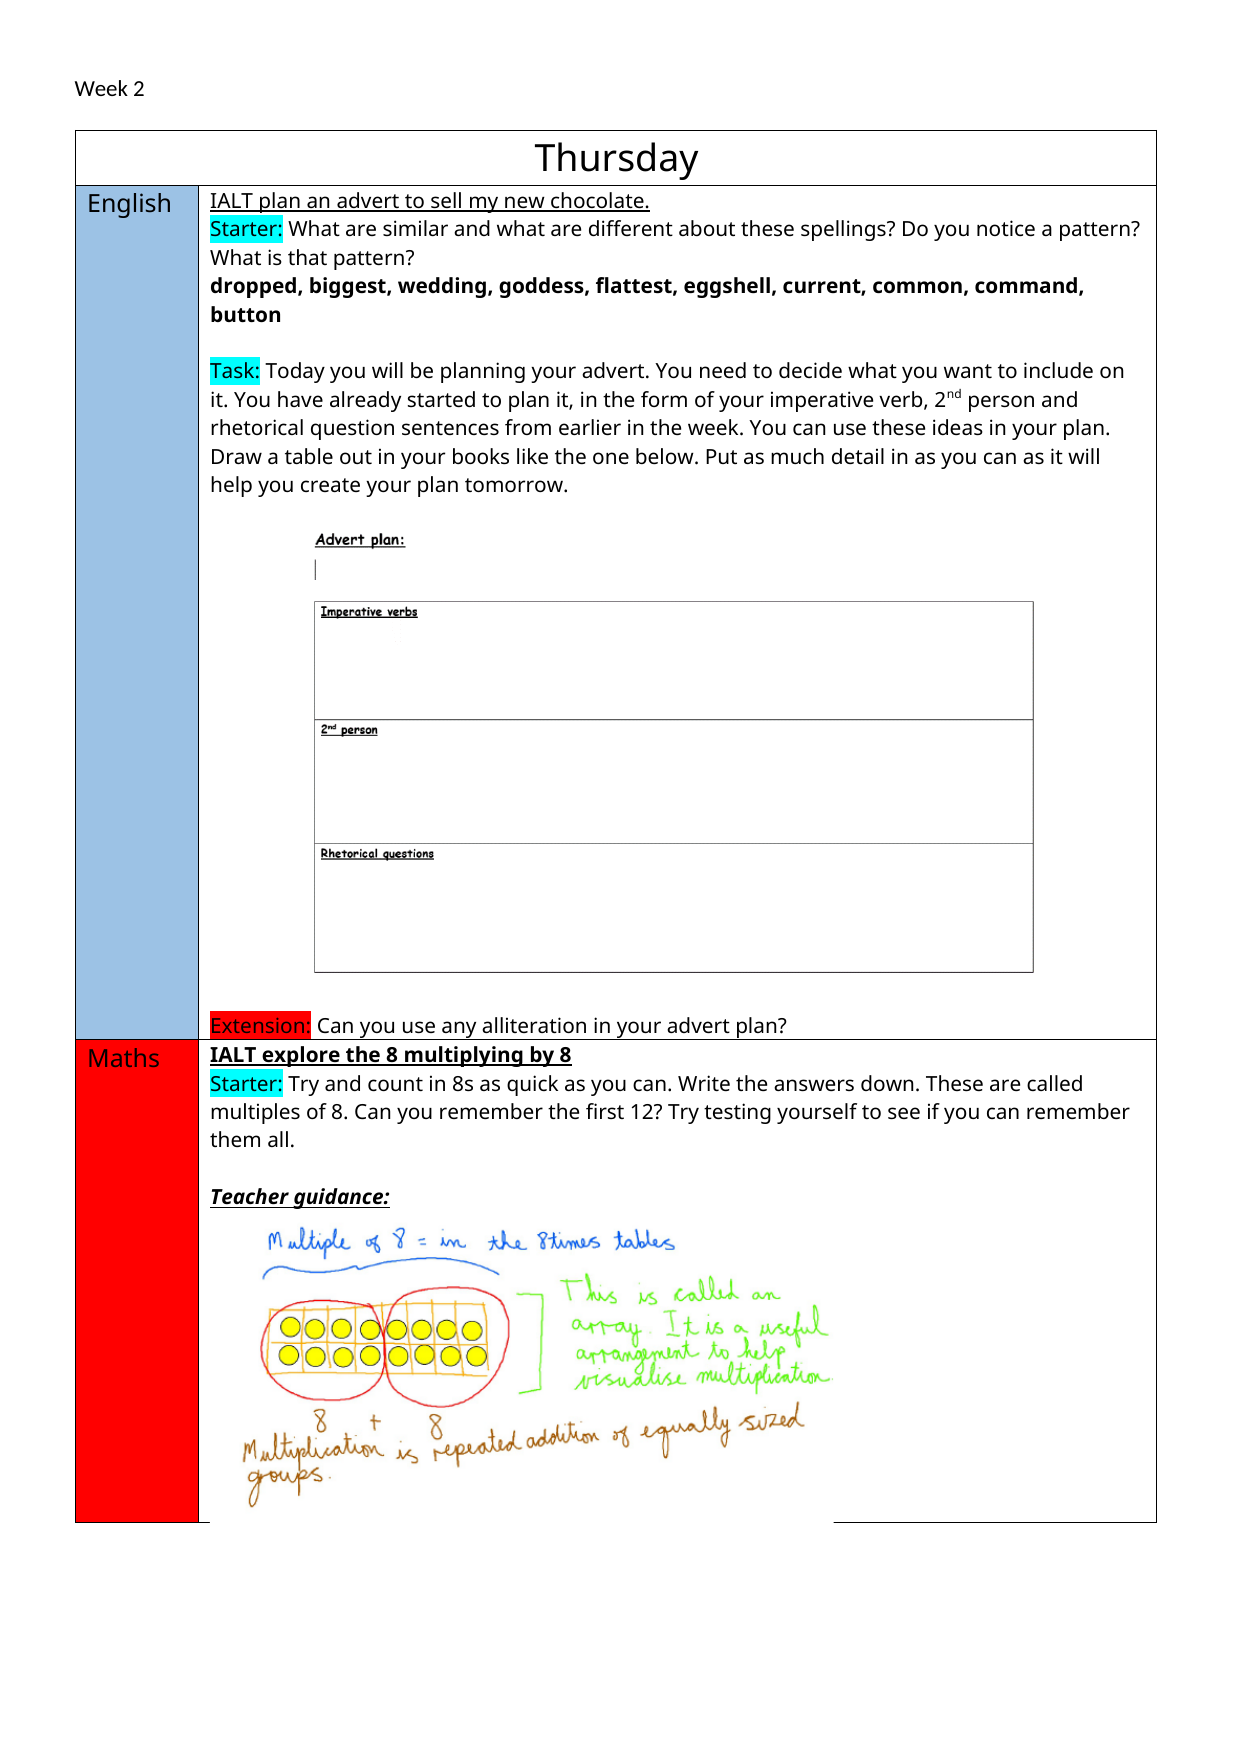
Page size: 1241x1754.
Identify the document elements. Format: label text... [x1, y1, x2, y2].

picture [302, 523, 1042, 986]
table_header Thursday [76, 131, 1156, 185]
table_cell IALT plan an advert to sell my new chocolate. Starter: What are similar and what are different about these spellings? Do you notice a pattern? What is that pattern? dropped, biggest, wedding, goddess, flattest, eggshell, current, common, command, button Task: Today you will be planning your advert. You need to decide what you want to include on it. You have already started to plan it, in the form of your imperative verb, 2nd person and rhetorical question sentences from earlier in the week. You can use these ideas in your plan. Draw a table out in your books like the one below. Put as much detail in as you can as it will help you create your plan tomorrow. Extension: Can you use any alliteration in your advert plan? [199, 186, 1156, 1039]
table_cell Maths [76, 1040, 198, 1522]
table_cell English [76, 186, 198, 1039]
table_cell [199, 1040, 1156, 1522]
